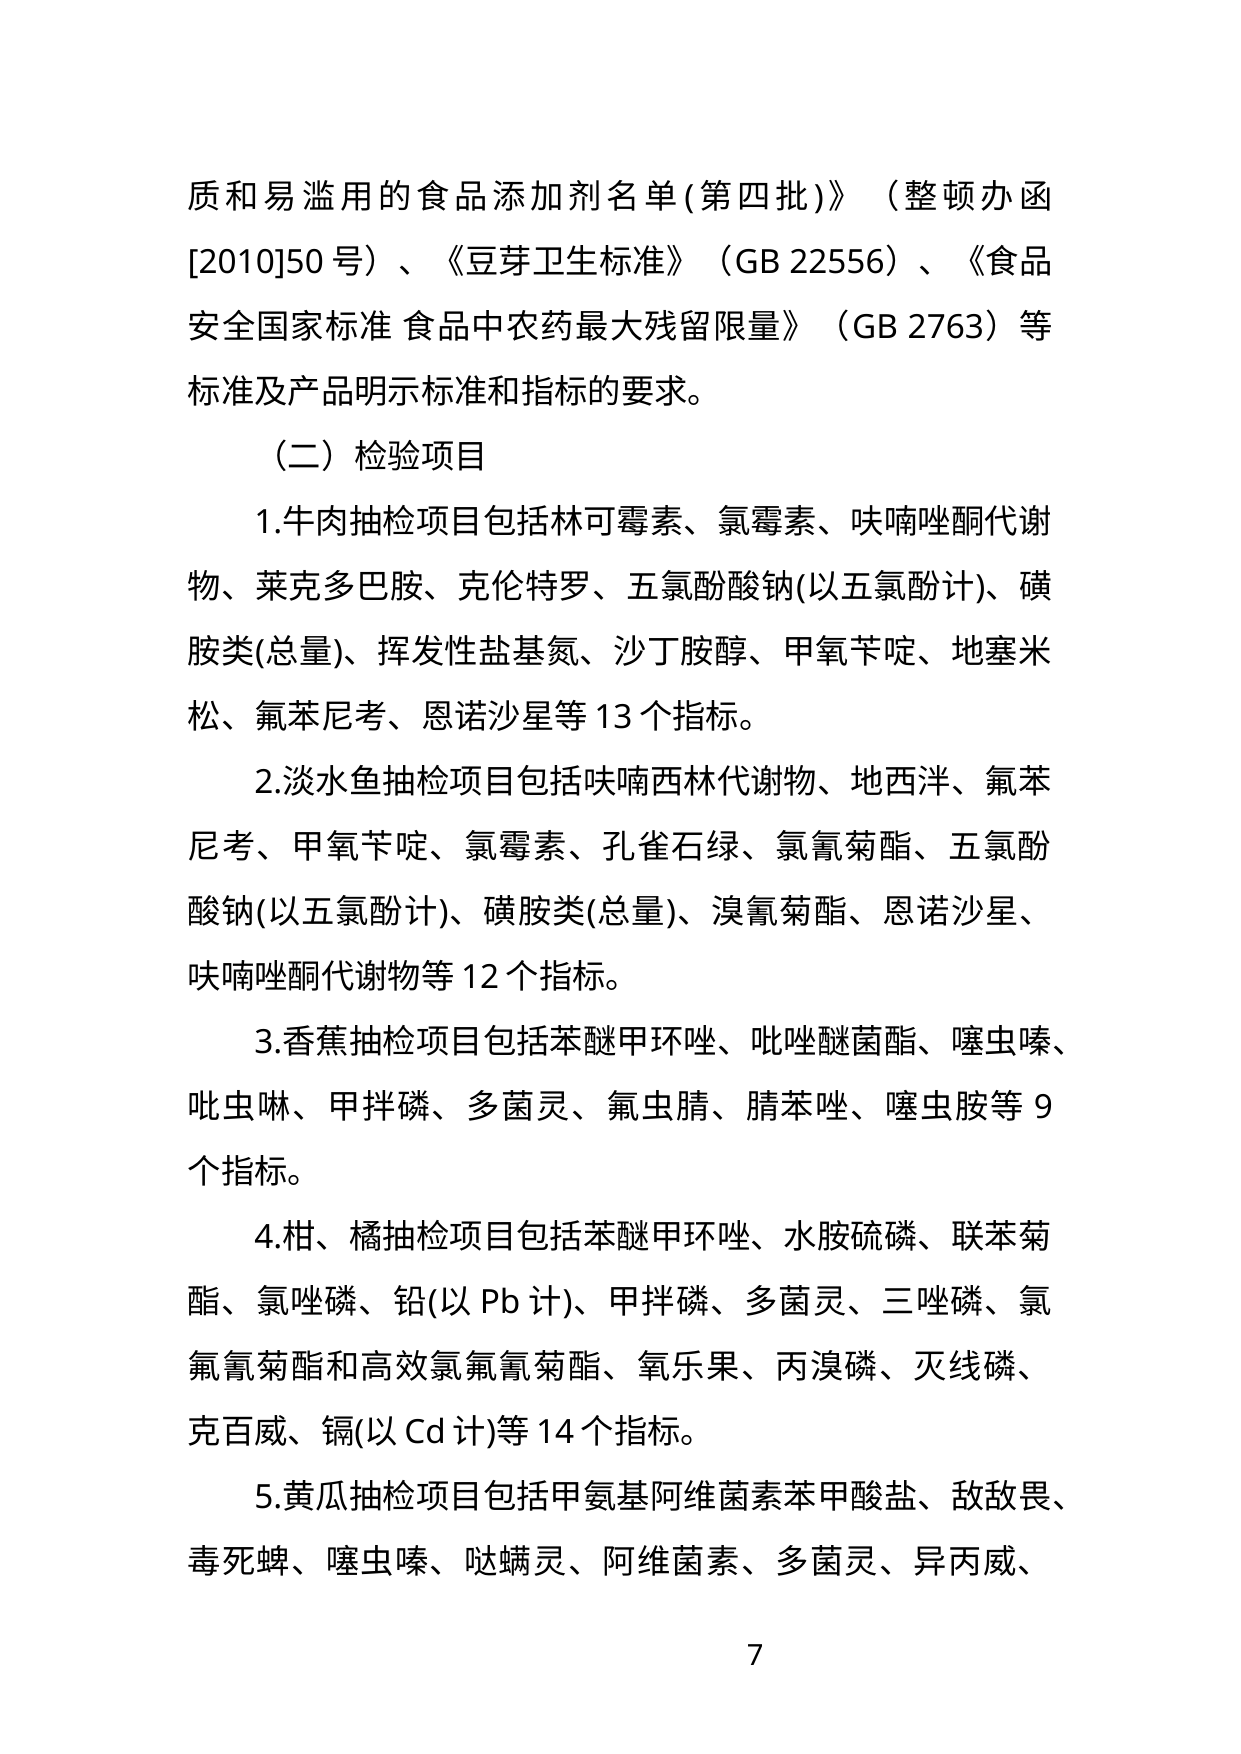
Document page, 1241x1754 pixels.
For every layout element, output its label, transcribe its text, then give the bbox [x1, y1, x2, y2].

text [187, 1462, 1053, 1592]
text 4.柑、橘抽检项目包括苯醚甲环唑、水胺硫磷、联苯菊酯、氯唑磷、铅(以Pb计)、甲拌磷、多菌灵、三唑磷、氯氟氰菊酯和高效氯氟氰菊酯、氧乐果、丙溴磷、灭线磷、克百威、镉(以Cd计)等14个指标。 [187, 1202, 1053, 1462]
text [187, 162, 1053, 422]
text 3.香蕉抽检项目包括苯醚甲环唑、吡唑醚菌酯、噻虫嗪、吡虫啉、甲拌磷、多菌灵、氟虫腈、腈苯唑、噻虫胺等9个指标。 [187, 1007, 1053, 1202]
text 1.牛肉抽检项目包括林可霉素、氯霉素、呋喃唑酮代谢物、莱克多巴胺、克伦特罗、五氯酚酸钠(以五氯酚计)、磺胺类(总量)、挥发性盐基氮、沙丁胺醇、甲氧苄啶、地塞米松、氟苯尼考、恩诺沙星等13个指标。 [187, 487, 1053, 747]
text （二）检验项目 [187, 422, 1053, 487]
text 2.淡水鱼抽检项目包括呋喃西林代谢物、地西泮、氟苯尼考、甲氧苄啶、氯霉素、孔雀石绿、氯氰菊酯、五氯酚酸钠(以五氯酚计)、磺胺类(总量)、溴氰菊酯、恩诺沙星、呋喃唑酮代谢物等12个指标。 [187, 747, 1053, 1007]
